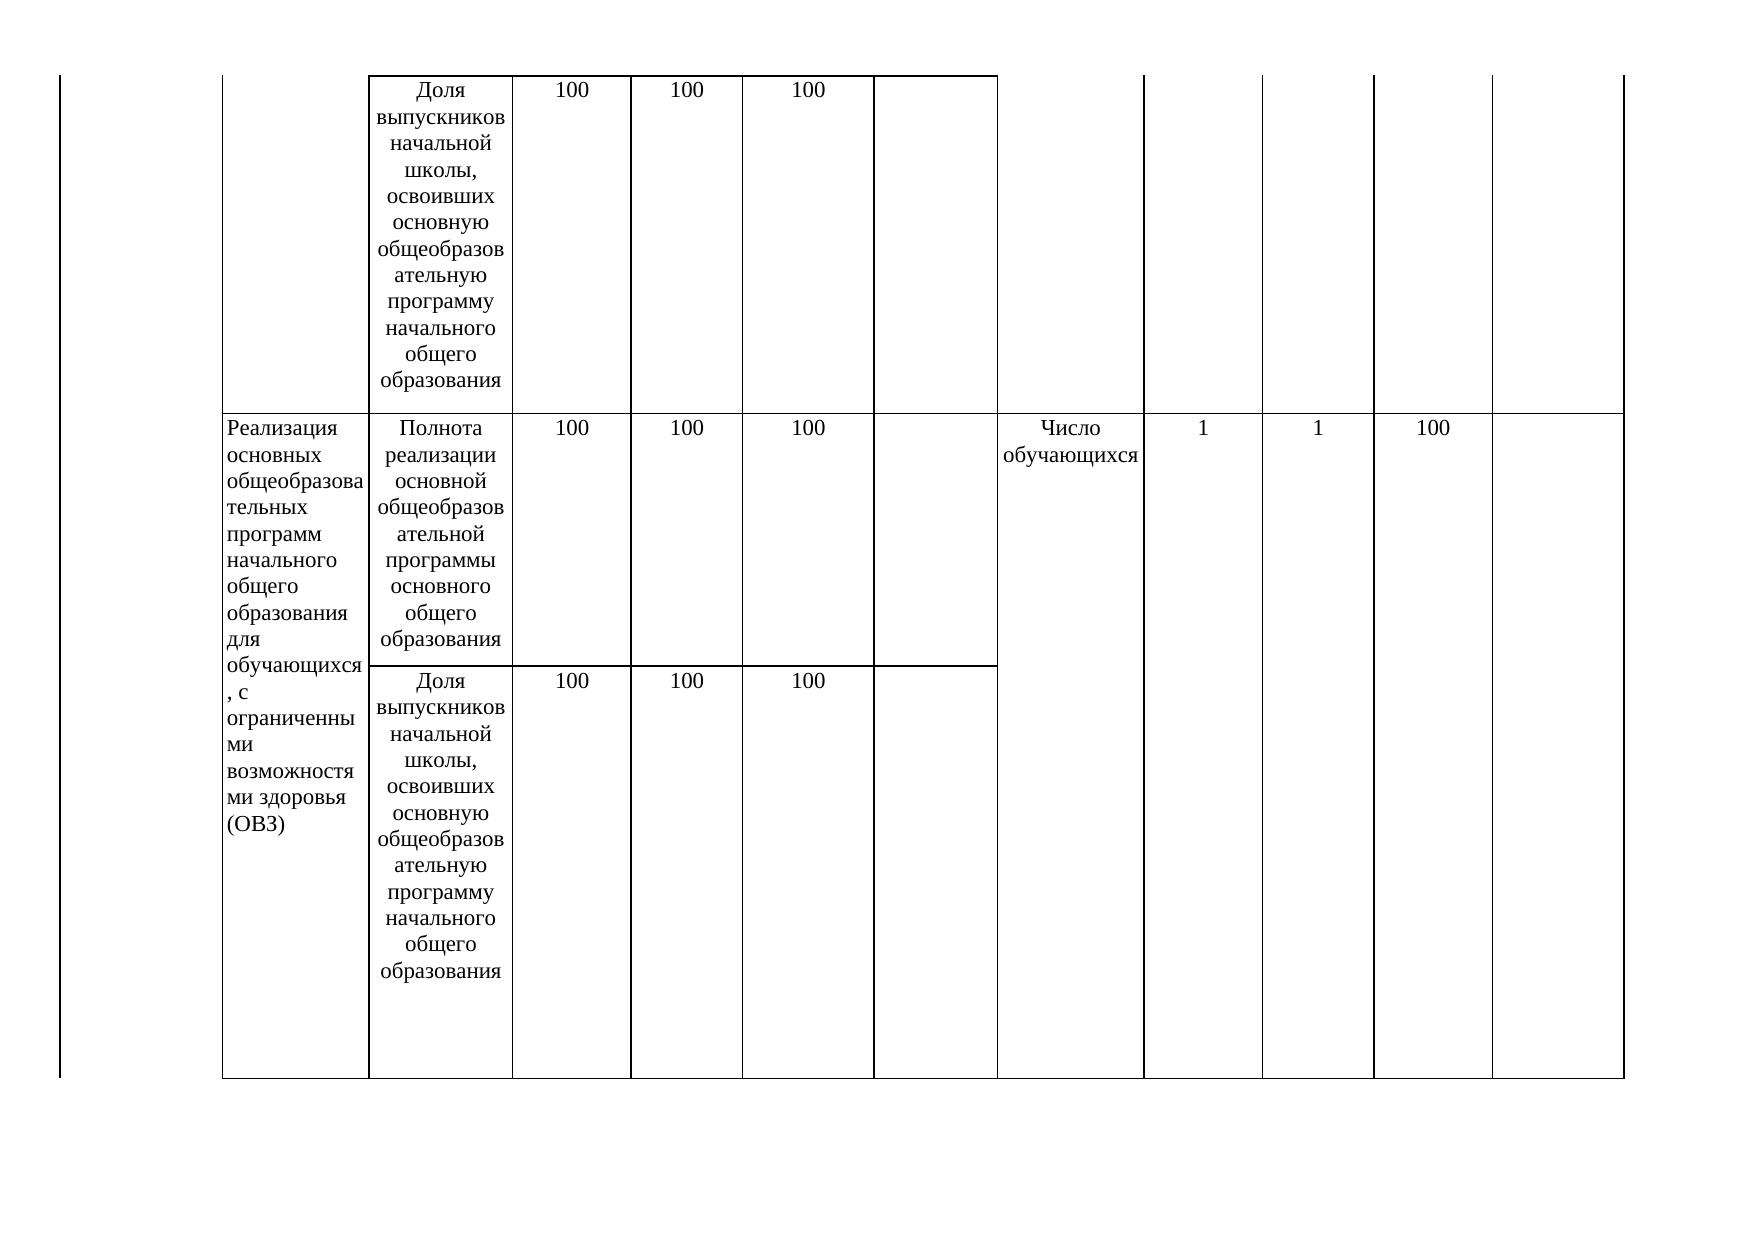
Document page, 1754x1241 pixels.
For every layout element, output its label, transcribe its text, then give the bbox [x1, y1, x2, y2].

table_cell 100 [513, 667, 630, 1078]
table_cell 100 [632, 667, 742, 1078]
table_cell Реализация основных общеобразовательных программ начального общего образования для обучающихся, с ограниченными возможностями здоровья (ОВЗ) [223, 414, 368, 1078]
table_cell Доля выпускников начальной школы, освоивших основную общеобразовательную программу начального общего образования [370, 667, 512, 1078]
table_cell Доля выпускников начальной школы, освоивших основную общеобразовательную программу начального общего образования [370, 77, 512, 413]
table_cell 100 [513, 77, 630, 413]
table_cell [875, 667, 997, 1078]
table_cell 100 [1375, 414, 1492, 1078]
table_cell [875, 77, 997, 413]
table_cell 1 [1263, 414, 1373, 1078]
table_cell 1 [1145, 414, 1262, 1078]
table_cell 100 [632, 77, 742, 413]
table_cell Полнота реализации основной общеобразовательной программы основного общего образования [370, 414, 512, 665]
table_cell Число обучающихся [998, 414, 1143, 1078]
table_cell 100 [632, 414, 742, 665]
table_cell [875, 414, 997, 665]
table_cell 100 [743, 414, 873, 665]
table_cell 100 [513, 414, 630, 665]
table_cell [1493, 414, 1623, 1078]
table_cell 100 [743, 667, 873, 1078]
table_cell 100 [743, 77, 873, 413]
